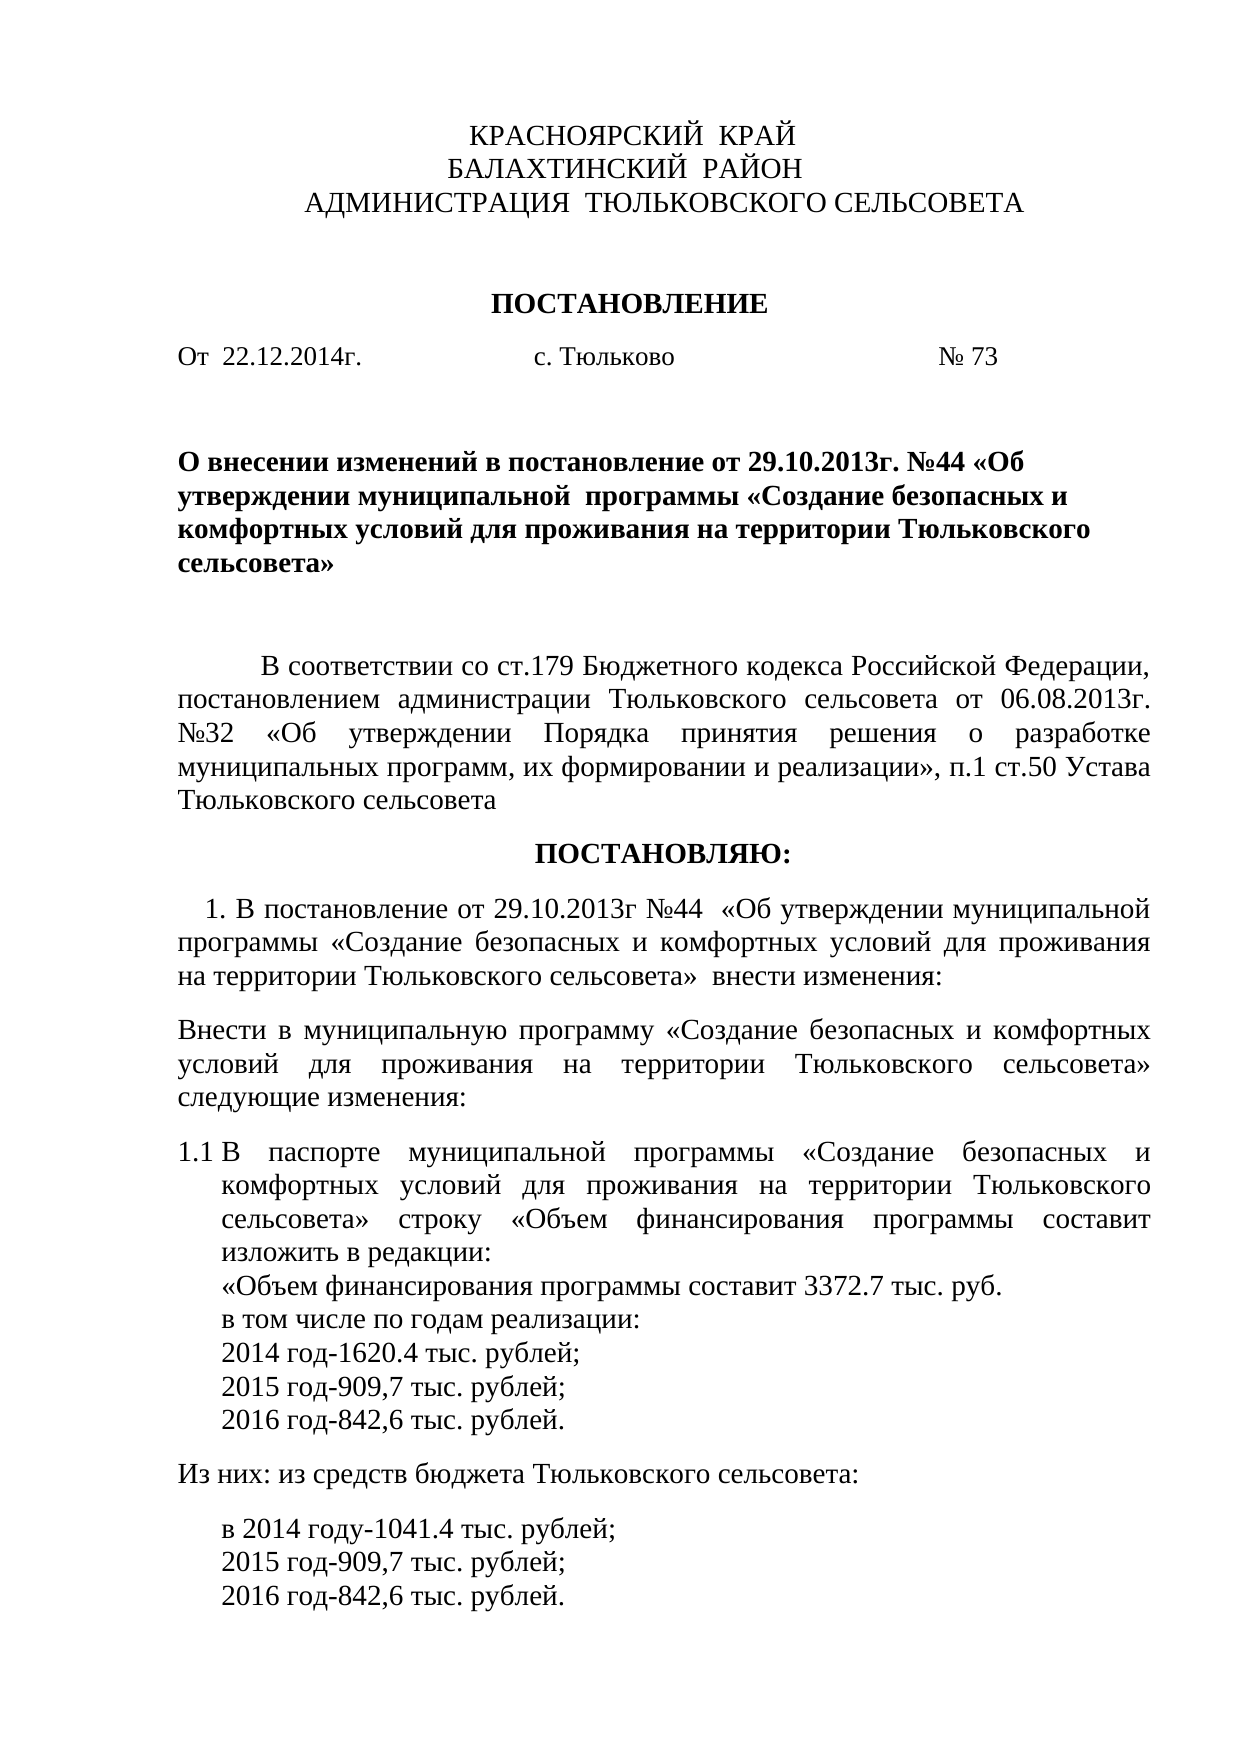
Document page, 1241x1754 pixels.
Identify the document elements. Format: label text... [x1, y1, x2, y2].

text Внести в муниципальную программу «Создание безопасных и комфортных условий для проживания на территории Тюльковского сельсовета» следующие изменения: [177, 1012, 1152, 1113]
list 2015 год-909,7 тыс. рублей; [221, 1544, 1152, 1578]
text От 22.12.2014г. с. Тюльково № 73 [177, 340, 1152, 371]
list 2014 год-1620.4 тыс. рублей; [221, 1335, 1152, 1369]
text КРАСНОЯРСКИЙ КРАЙ [177, 118, 1152, 152]
text АДМИНИСТРАЦИЯ ТЮЛЬКОВСКОГО СЕЛЬСОВЕТА [177, 185, 1152, 219]
list 2016 год-842,6 тыс. рублей. [221, 1578, 1152, 1612]
text Из них: из средств бюджета Тюльковского сельсовета: [177, 1457, 1152, 1490]
list в 2014 году-1041.4 тыс. рублей; [221, 1511, 1152, 1544]
list в том числе по годам реализации: [221, 1302, 1152, 1335]
text О внесении изменений в постановление от 29.10.2013г. №44 «Об утверждении муниципальной программы «Создание безопасных и комфортных условий для проживания на территории Тюльковского сельсовета» [177, 444, 1152, 578]
list «Объем финансирования программы составит 3372.7 тыс. руб. [221, 1268, 1152, 1302]
text ПОСТАНОВЛЯЮ: [177, 837, 1152, 870]
list В паспорте муниципальной программы «Создание безопасных и комфортных условий для проживания на территории Тюльковского сельсовета» строку «Объем финансирования программы составит изложить в редакции: [177, 1134, 1152, 1268]
text В соответствии со ст.179 Бюджетного кодекса Российской Федерации, постановлением администрации Тюльковского сельсовета от 06.08.2013г. №32 «Об утверждении Порядка принятия решения о разработке муниципальных программ, их формировании и реализации», п.1 ст.50 Устава Тюльковского сельсовета [177, 648, 1152, 816]
list 2015 год-909,7 тыс. рублей; [221, 1369, 1152, 1402]
text БАЛАХТИНСКИЙ РАЙОН [177, 152, 1152, 185]
list 2016 год-842,6 тыс. рублей. [221, 1402, 1152, 1436]
text ПОСТАНОВЛЕНИЕ [177, 286, 1152, 319]
text 1. В постановление от 29.10.2013г №44 «Об утверждении муниципальной программы «Создание безопасных и комфортных условий для проживания на территории Тюльковского сельсовета» внести изменения: [177, 891, 1152, 992]
